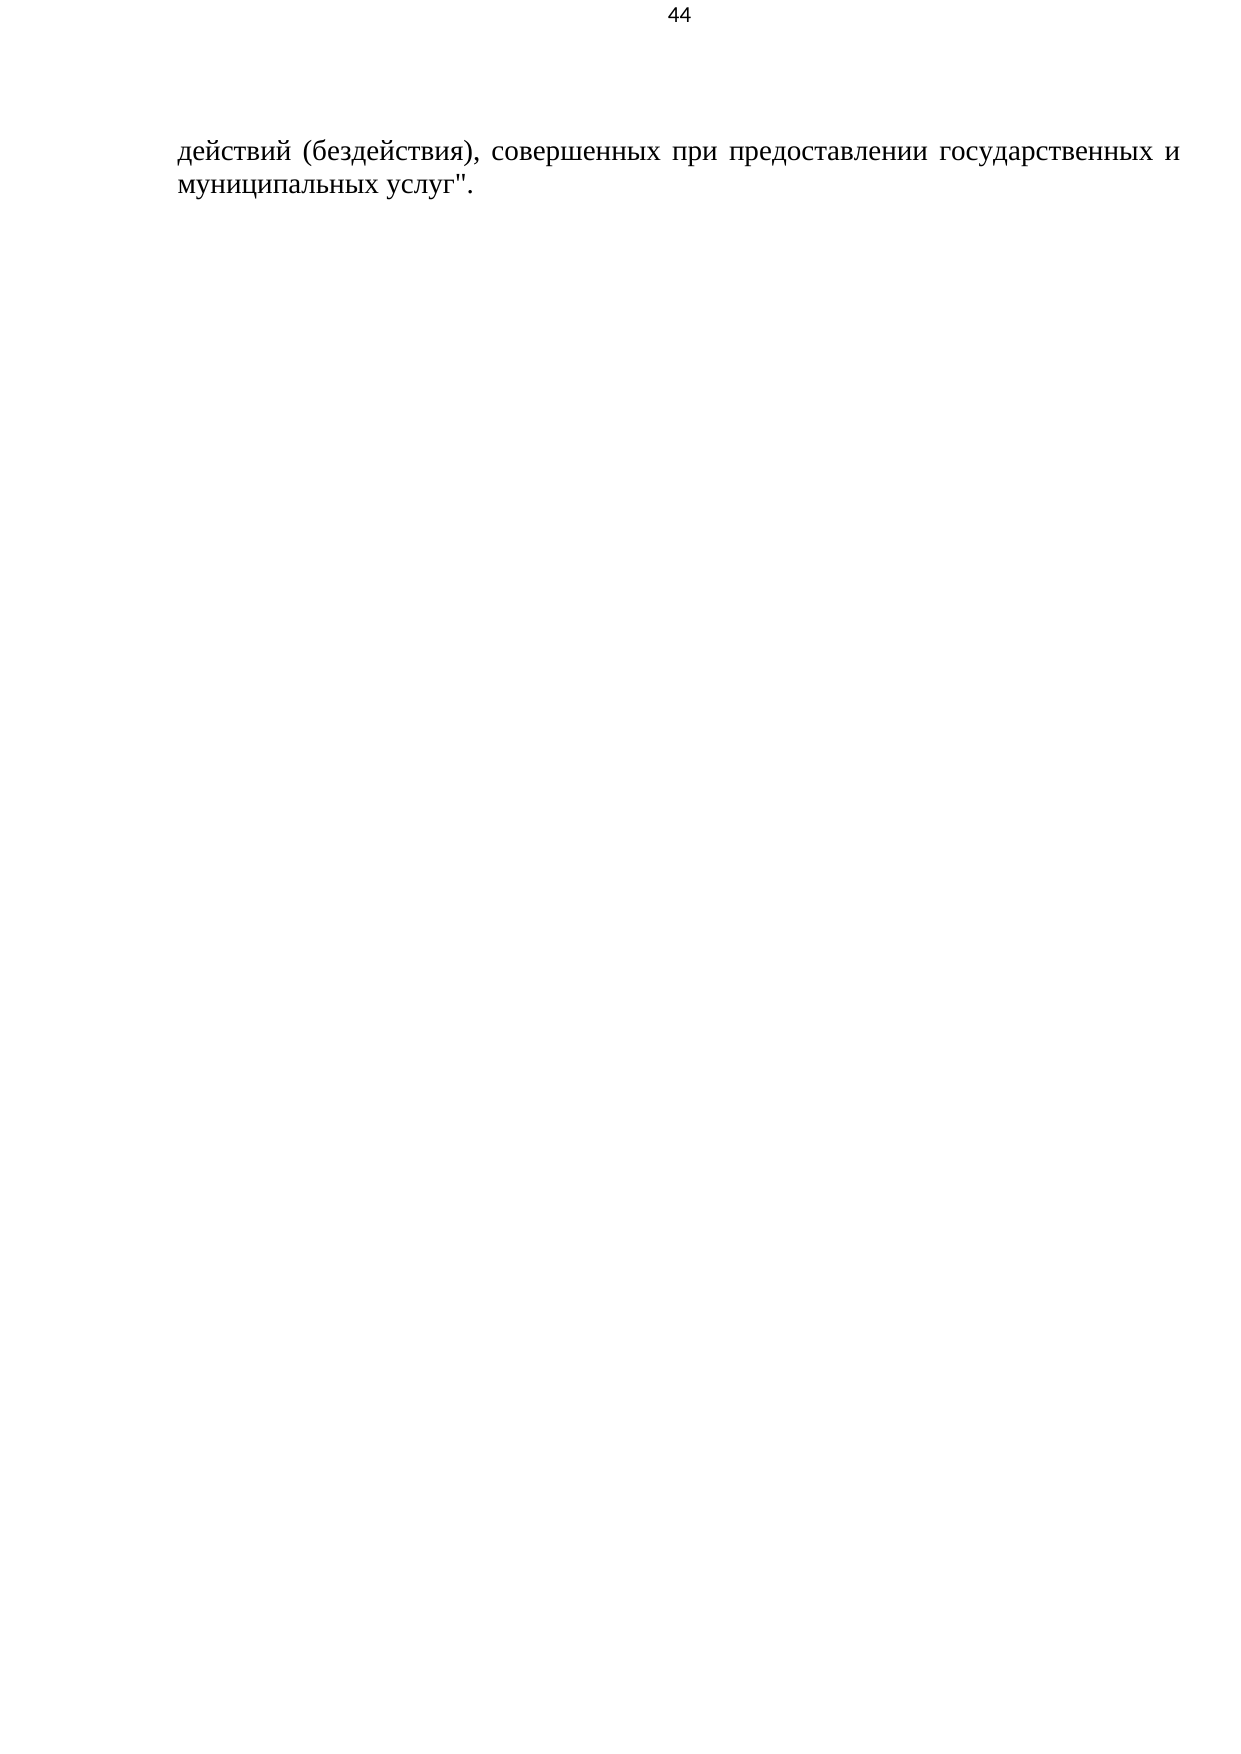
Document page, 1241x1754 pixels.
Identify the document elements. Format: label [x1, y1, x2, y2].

text [177, 133, 1181, 200]
